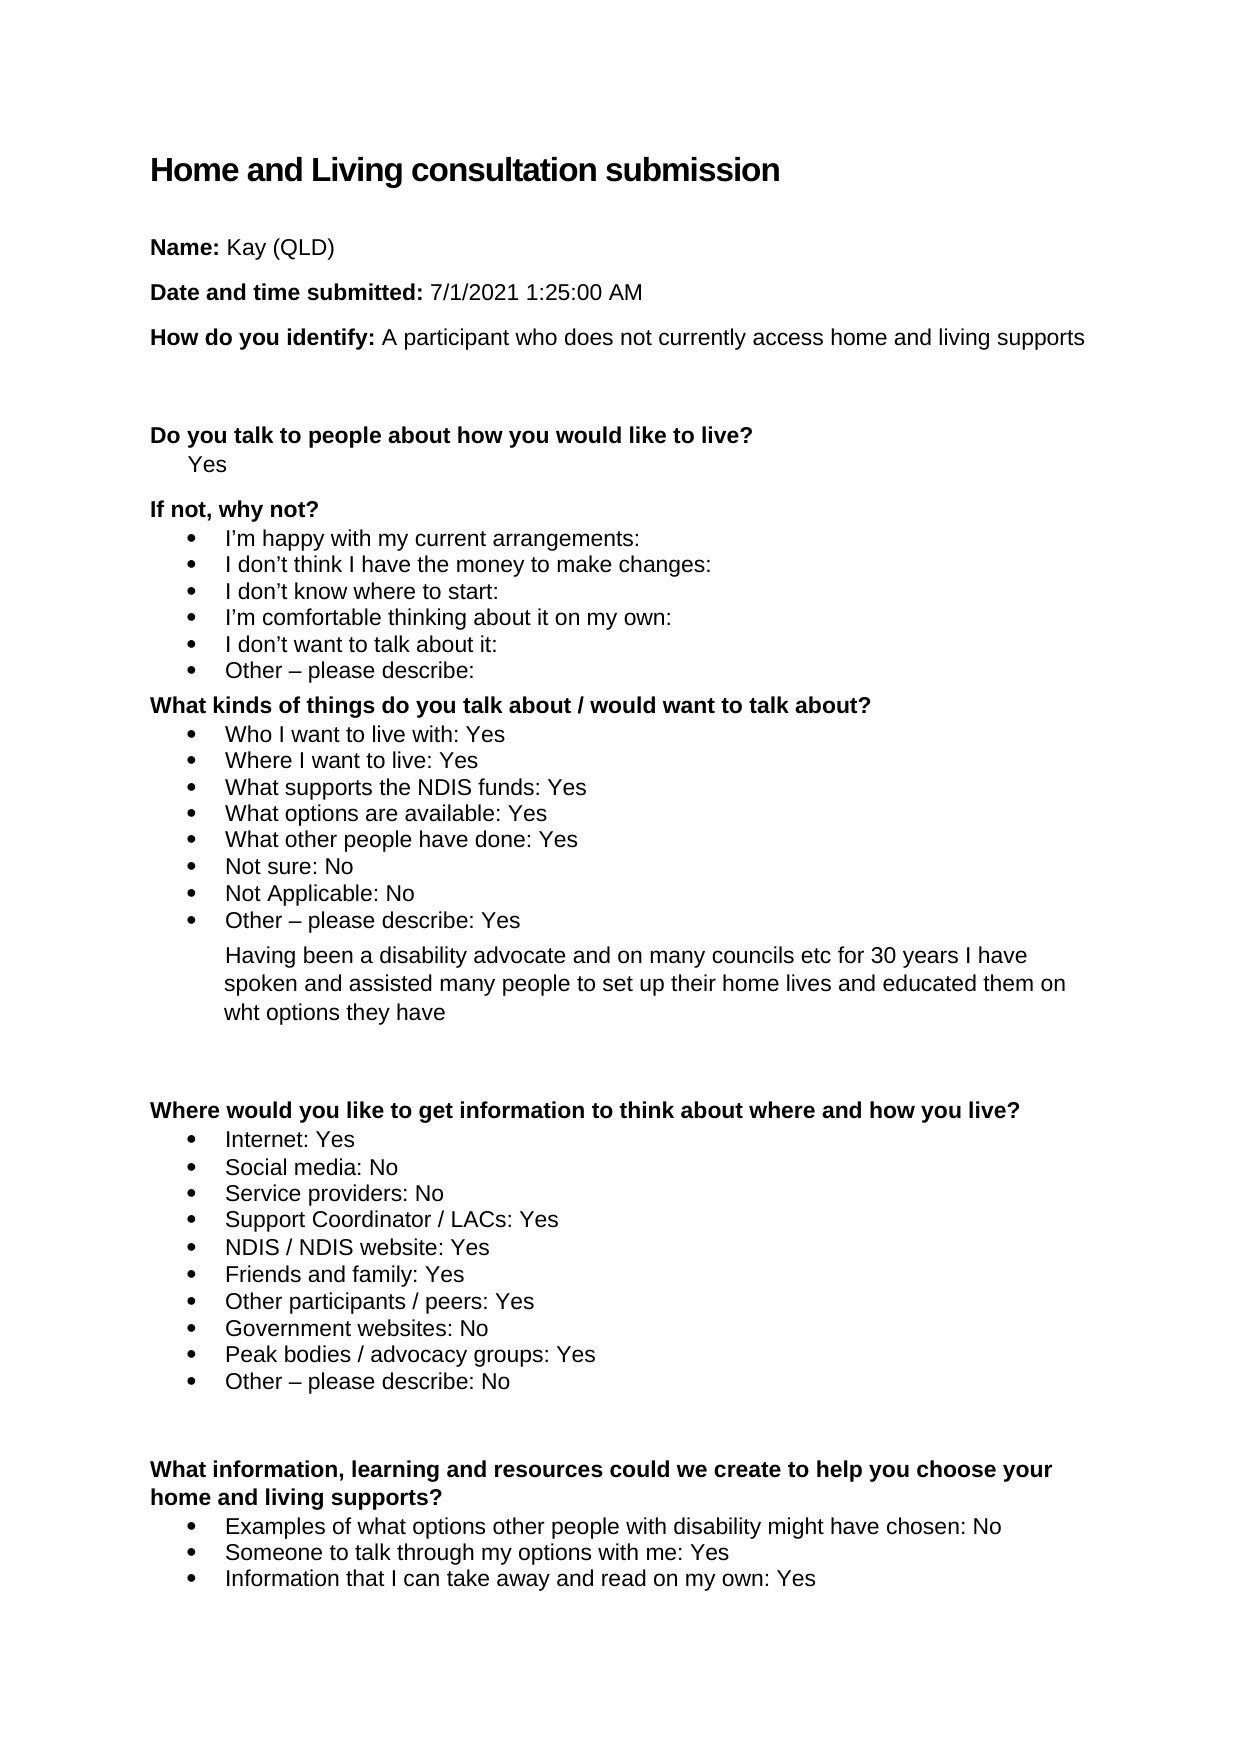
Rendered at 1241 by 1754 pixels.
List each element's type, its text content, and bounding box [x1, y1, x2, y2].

text Yes [150, 451, 1090, 477]
list Support Coordinator / LACs: Yes [187, 1206, 1090, 1233]
text Having been a disability advocate and on many councils etc for 30 years I have spoken and assisted many people to set up their home lives and educated them on wht options they have [224, 942, 1090, 1025]
subtitle What information, learning and resources could we create to help you choose your home and living supports? [150, 1456, 1090, 1511]
list What supports the NDIS funds: Yes [187, 773, 1090, 800]
list Who I want to live with: Yes [187, 721, 1090, 747]
list I’m happy with my current arrangements: [187, 525, 1090, 551]
text Name: Kay (QLD) [150, 233, 1090, 260]
list Not Applicable: No [187, 879, 1090, 907]
list Other – please describe: [187, 657, 1090, 683]
list I don’t want to talk about it: [187, 631, 1090, 657]
list Government websites: No [187, 1315, 1090, 1341]
text How do you identify: A participant who does not currently access home and living supports [150, 324, 1090, 350]
list What options are available: Yes [187, 800, 1090, 826]
list I’m comfortable thinking about it on my own: [187, 604, 1090, 631]
list Other participants / peers: Yes [187, 1287, 1090, 1315]
list Where I want to live: Yes [187, 747, 1090, 773]
list Not sure: No [187, 853, 1090, 879]
list Service providers: No [187, 1180, 1090, 1206]
list Internet: Yes [187, 1126, 1090, 1153]
text Date and time submitted: 7/1/2021 1:25:00 AM [150, 279, 1090, 305]
list Peak bodies / advocacy groups: Yes [187, 1341, 1090, 1368]
list NDIS / NDIS website: Yes [187, 1233, 1090, 1261]
subtitle Where would you like to get information to think about where and how you live? [150, 1097, 1090, 1123]
list Information that I can take away and read on my own: Yes [187, 1565, 1090, 1592]
list Other – please describe: No [187, 1368, 1090, 1394]
list Social media: No [187, 1153, 1090, 1180]
list What other people have done: Yes [187, 826, 1090, 853]
list Someone to talk through my options with me: Yes [187, 1539, 1090, 1565]
list I don’t know where to start: [187, 578, 1090, 604]
list I don’t think I have the money to make changes: [187, 551, 1090, 578]
list Other – please describe: Yes [187, 907, 1090, 933]
title Home and Living consultation submission [150, 150, 1090, 188]
list Friends and family: Yes [187, 1261, 1090, 1287]
list Examples of what options other people with disability might have chosen: No [187, 1513, 1090, 1539]
subtitle Do you talk to people about how you would like to live? [150, 422, 1090, 449]
subtitle If not, why not? [150, 496, 1090, 522]
subtitle What kinds of things do you talk about / would want to talk about? [150, 692, 1090, 718]
